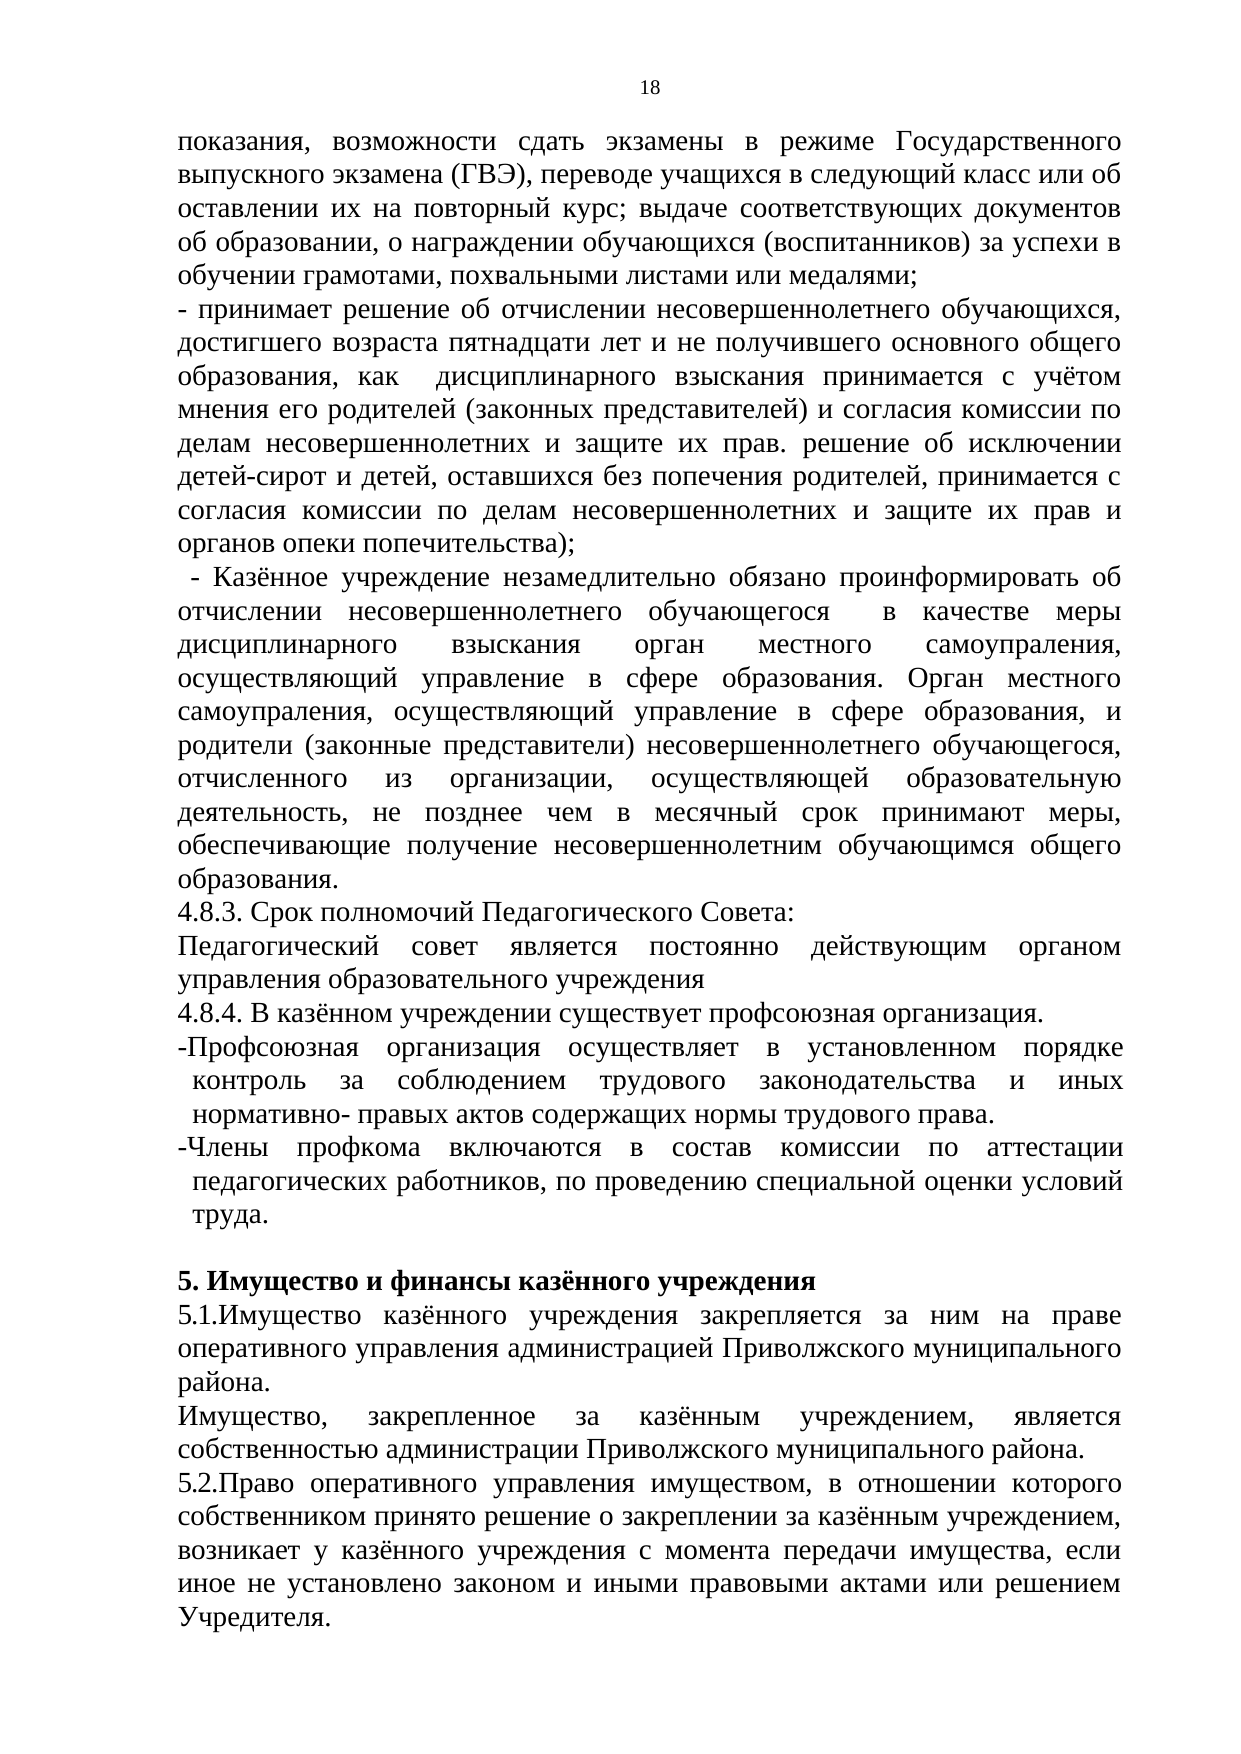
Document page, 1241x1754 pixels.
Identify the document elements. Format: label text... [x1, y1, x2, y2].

text 5.2.Право оперативного управления имуществом, в отношении которого собственником принято решение о закреплении за казённым учреждением, возникает у казённого учреждения с момента передачи имущества, если иное не установлено законом и иными правовыми актами или решением Учредителя. [177, 1465, 1122, 1632]
text 4.8.3. Срок полномочий Педагогического Совета: [177, 894, 1122, 928]
text - принимает решение об отчислении несовершеннолетнего обучающихся, достигшего возраста пятнадцати лет и не получившего основного общего образования, как дисциплинарного взыскания принимается с учётом мнения его родителей (законных представителей) и согласия комиссии по делам несовершеннолетних и защите их прав. решение об исключении детей-сирот и детей, оставшихся без попечения родителей, принимается с согласия комиссии по делам несовершеннолетних и защите их прав и органов опеки попечительства); [177, 291, 1122, 559]
text Имущество, закрепленное за казённым учреждением, является собственностью администрации Приволжского муниципального района. [177, 1398, 1122, 1465]
text -Члены профкома включаются в состав комиссии по аттестации педагогических работников, по проведению специальной оценки условий труда. [177, 1129, 1124, 1230]
text -Профсоюзная организация осуществляет в установленном порядке контроль за соблюдением трудового законодательства и иных нормативно- правых актов содержащих нормы трудового права. [177, 1029, 1124, 1129]
text 5. Имущество и финансы казённого учреждения [177, 1263, 1122, 1297]
text Педагогический совет является постоянно действующим органом управления образовательного учреждения [177, 928, 1122, 995]
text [177, 123, 1122, 291]
text 4.8.4. В казённом учреждении существует профсоюзная организация. [177, 995, 1124, 1029]
text - Казённое учреждение незамедлительно обязано проинформировать об отчислении несовершеннолетнего обучающегося в качестве меры дисциплинарного взыскания орган местного самоупраления, осуществляющий управление в сфере образования. Орган местного самоупраления, осуществляющий управление в сфере образования, и родители (законные представители) несовершеннолетнего обучающегося, отчисленного из организации, осуществляющей образовательную деятельность, не позднее чем в месячный срок принимают меры, обеспечивающие получение несовершеннолетним обучающимся общего образования. [177, 559, 1122, 894]
text 5.1.Имущество казённого учреждения закрепляется за ним на праве оперативного управления администрацией Приволжского муниципального района. [177, 1297, 1122, 1398]
